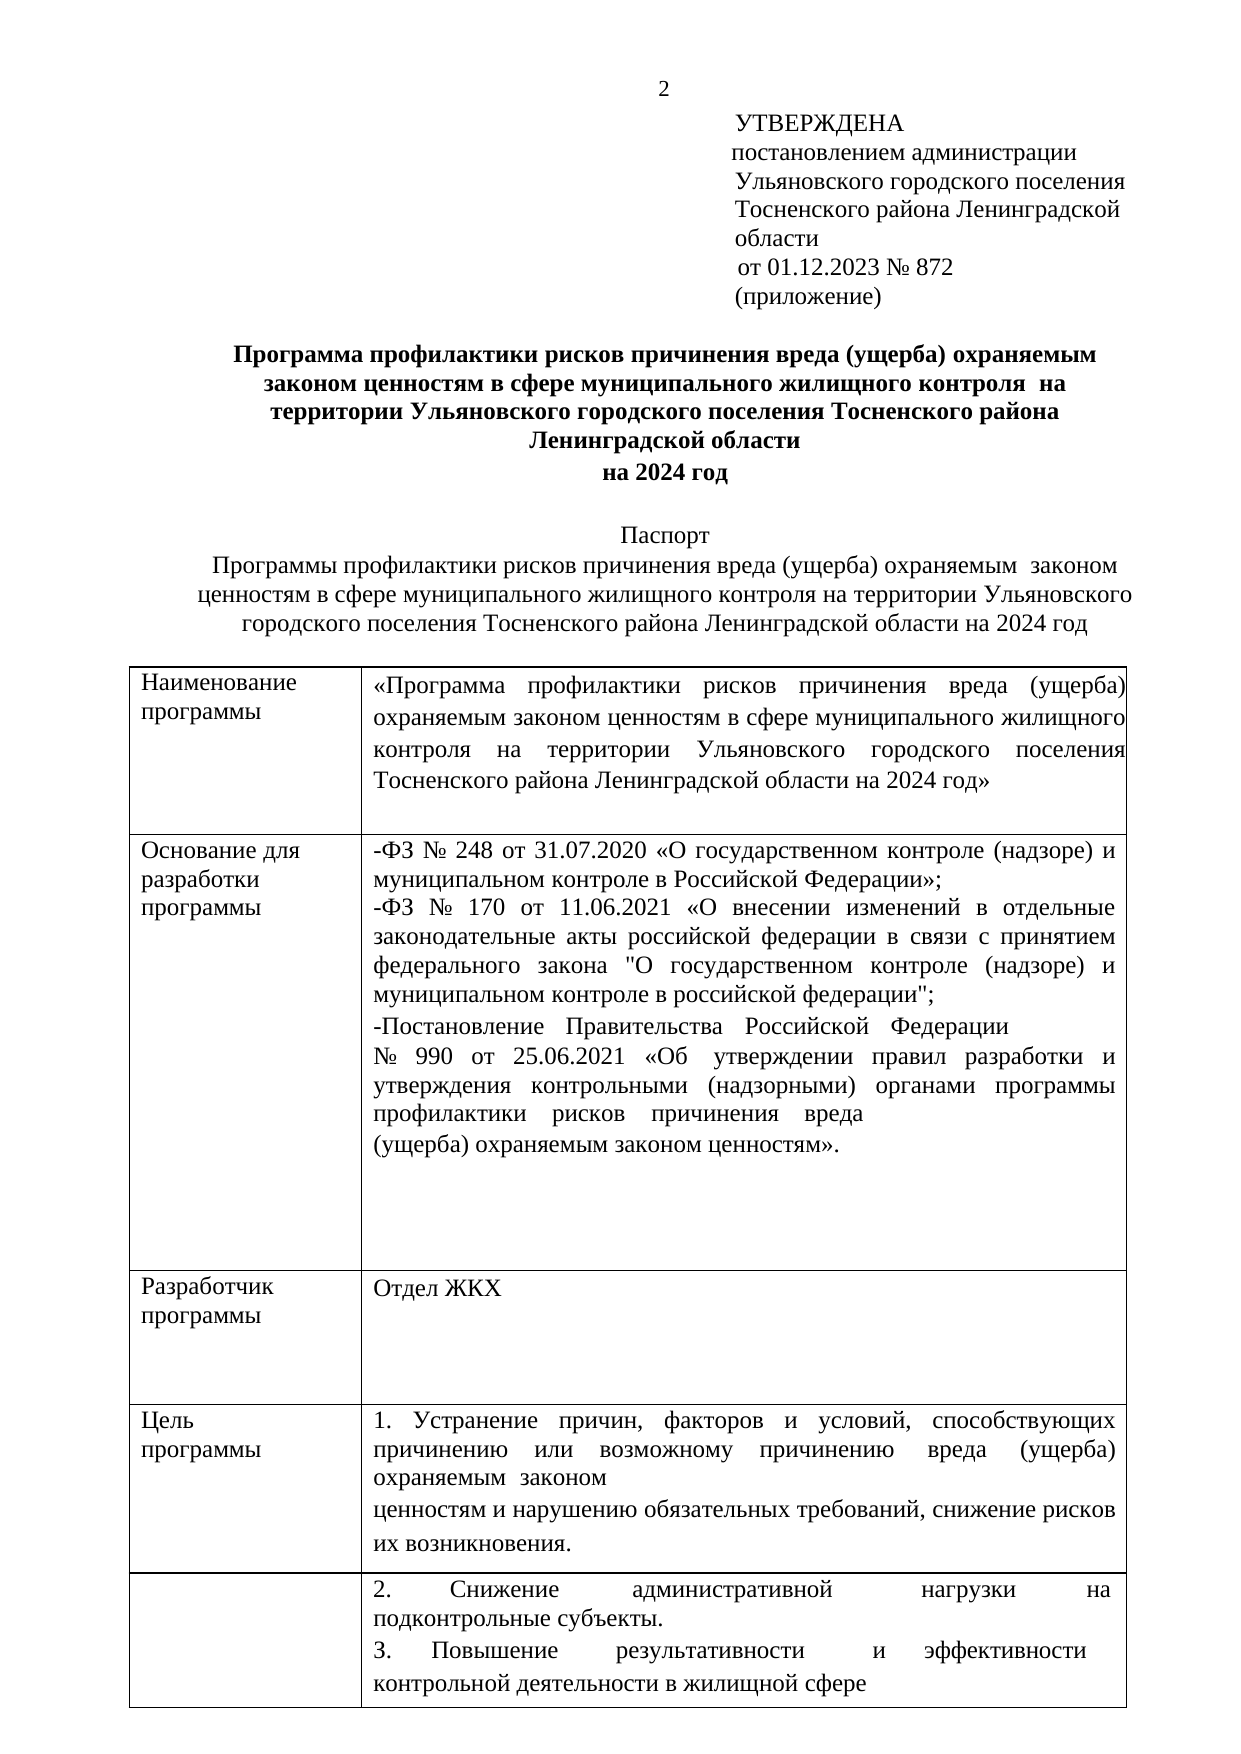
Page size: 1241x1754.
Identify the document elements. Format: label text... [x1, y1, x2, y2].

text Паспорт [153, 517, 1176, 551]
subtitle Программа профилактики рисков причинения вреда (ущерба) охраняемым законом ценностям в сфере муниципального жилищного контроля на территории Ульяновского городского поселения Тосненского района Ленинградской области [198, 339, 1131, 454]
text УТВЕРЖДЕНА [734, 108, 1201, 137]
table_header Наименование программы [130, 668, 361, 834]
table_cell 1. Устранение причин, факторов и условий, способствующих причинению или возможному причинению вреда (ущерба) охраняемым законом ценностям и нарушению обязательных требований, снижение рисков их возникновения. [362, 1405, 1126, 1572]
text от 01.12.2023 № 872 [631, 252, 1179, 281]
text Программы профилактики рисков причинения вреда (ущерба) охраняемым законом ценностям в сфере муниципального жилищного контроля на территории Ульяновского городского поселения Тосненского района Ленинградской области на 2024 год [184, 551, 1145, 637]
table_cell Цель программы [130, 1405, 361, 1572]
table_cell Отдел ЖКХ [362, 1271, 1126, 1404]
text на 2024 год [153, 454, 1176, 487]
table_header 2. Снижение административной нагрузки на подконтрольные субъекты. З. Повышение результативности и эффективности контрольной деятельности в жилищной сфере [362, 1574, 1126, 1707]
table_header «Программа профилактики рисков причинения вреда (ущерба) охраняемым законом ценностям в сфере муниципального жилищного контроля на территории Ульяновского городского поселения Тосненского района Ленинградской области на 2024 год» [362, 668, 1126, 834]
table_cell Основание для разработки программы [130, 835, 361, 1270]
text (приложение) [734, 281, 1179, 309]
table_cell Разработчик программы [130, 1271, 361, 1404]
text постановлением администрации Ульяновского городского поселения Тосненского района Ленинградской области [631, 137, 1179, 252]
table_cell -ФЗ № 248 от 31.07.2020 «О государственном контроле (надзоре) и муниципальном контроле в Российской Федерации»; -ФЗ № 170 от 11.06.2021 «О внесении изменений в отдельные законодательные акты российской федерации в связи с принятием федерального закона "О государственном контроле (надзоре) и муниципальном контроле в российской федерации"; -Постановление Правительства Российской Федерации № 990 от 25.06.2021 «Об утверждении правил разработки и утверждения контрольными (надзорными) органами программы профилактики рисков причинения вреда (ущерба) охраняемым законом ценностям». [362, 835, 1126, 1270]
table_header [130, 1574, 361, 1707]
